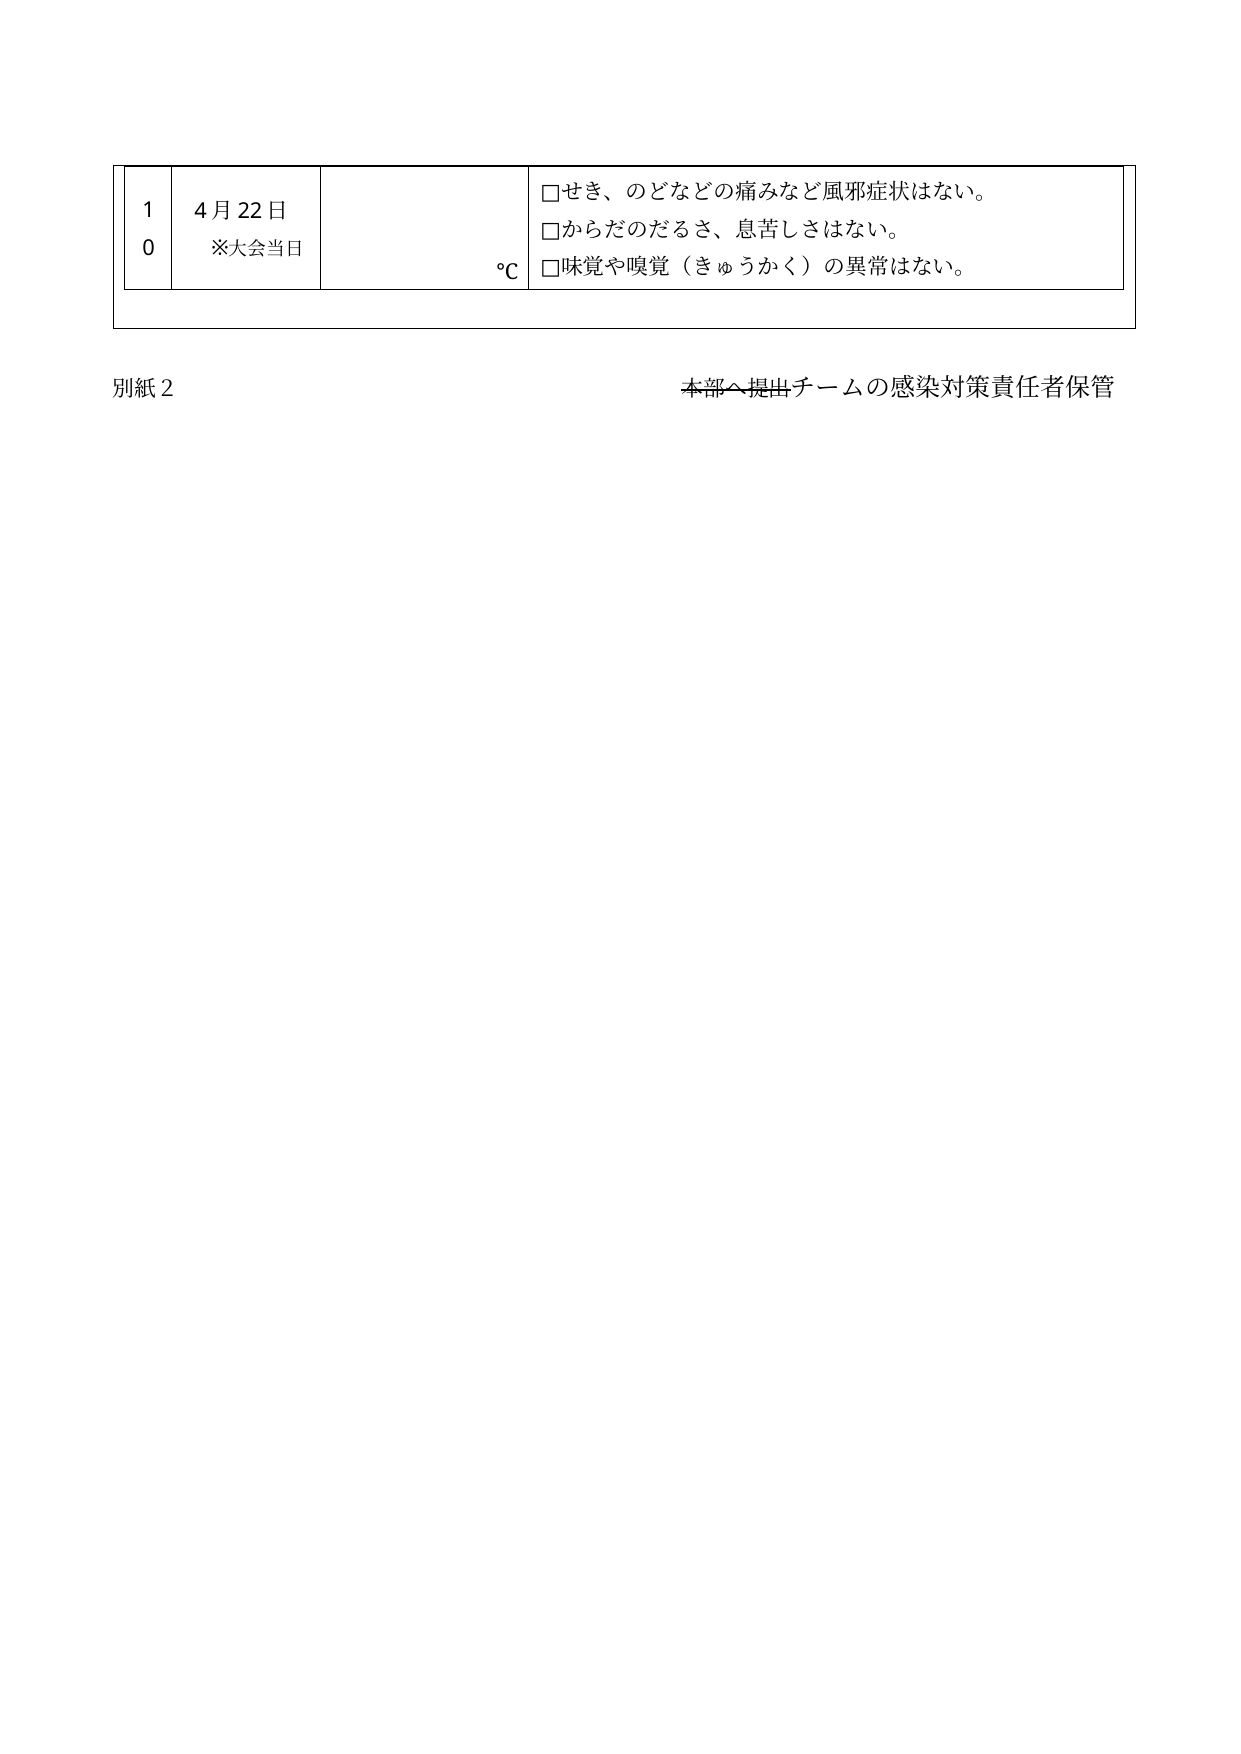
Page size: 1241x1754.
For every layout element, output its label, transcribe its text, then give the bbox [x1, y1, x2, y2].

text 別紙２ 本部へ提出チームの感染対策責任者保管 [112, 366, 1128, 404]
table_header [114, 166, 1135, 328]
